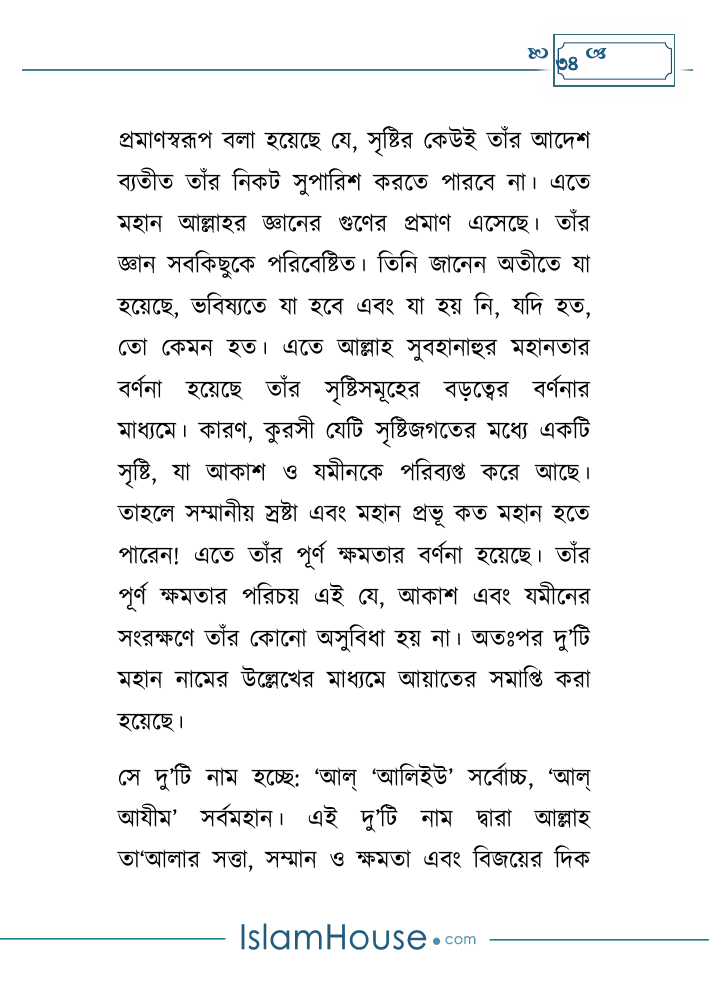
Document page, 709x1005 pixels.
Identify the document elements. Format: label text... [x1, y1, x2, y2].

picture [0, 918, 226, 955]
picture [233, 919, 709, 956]
